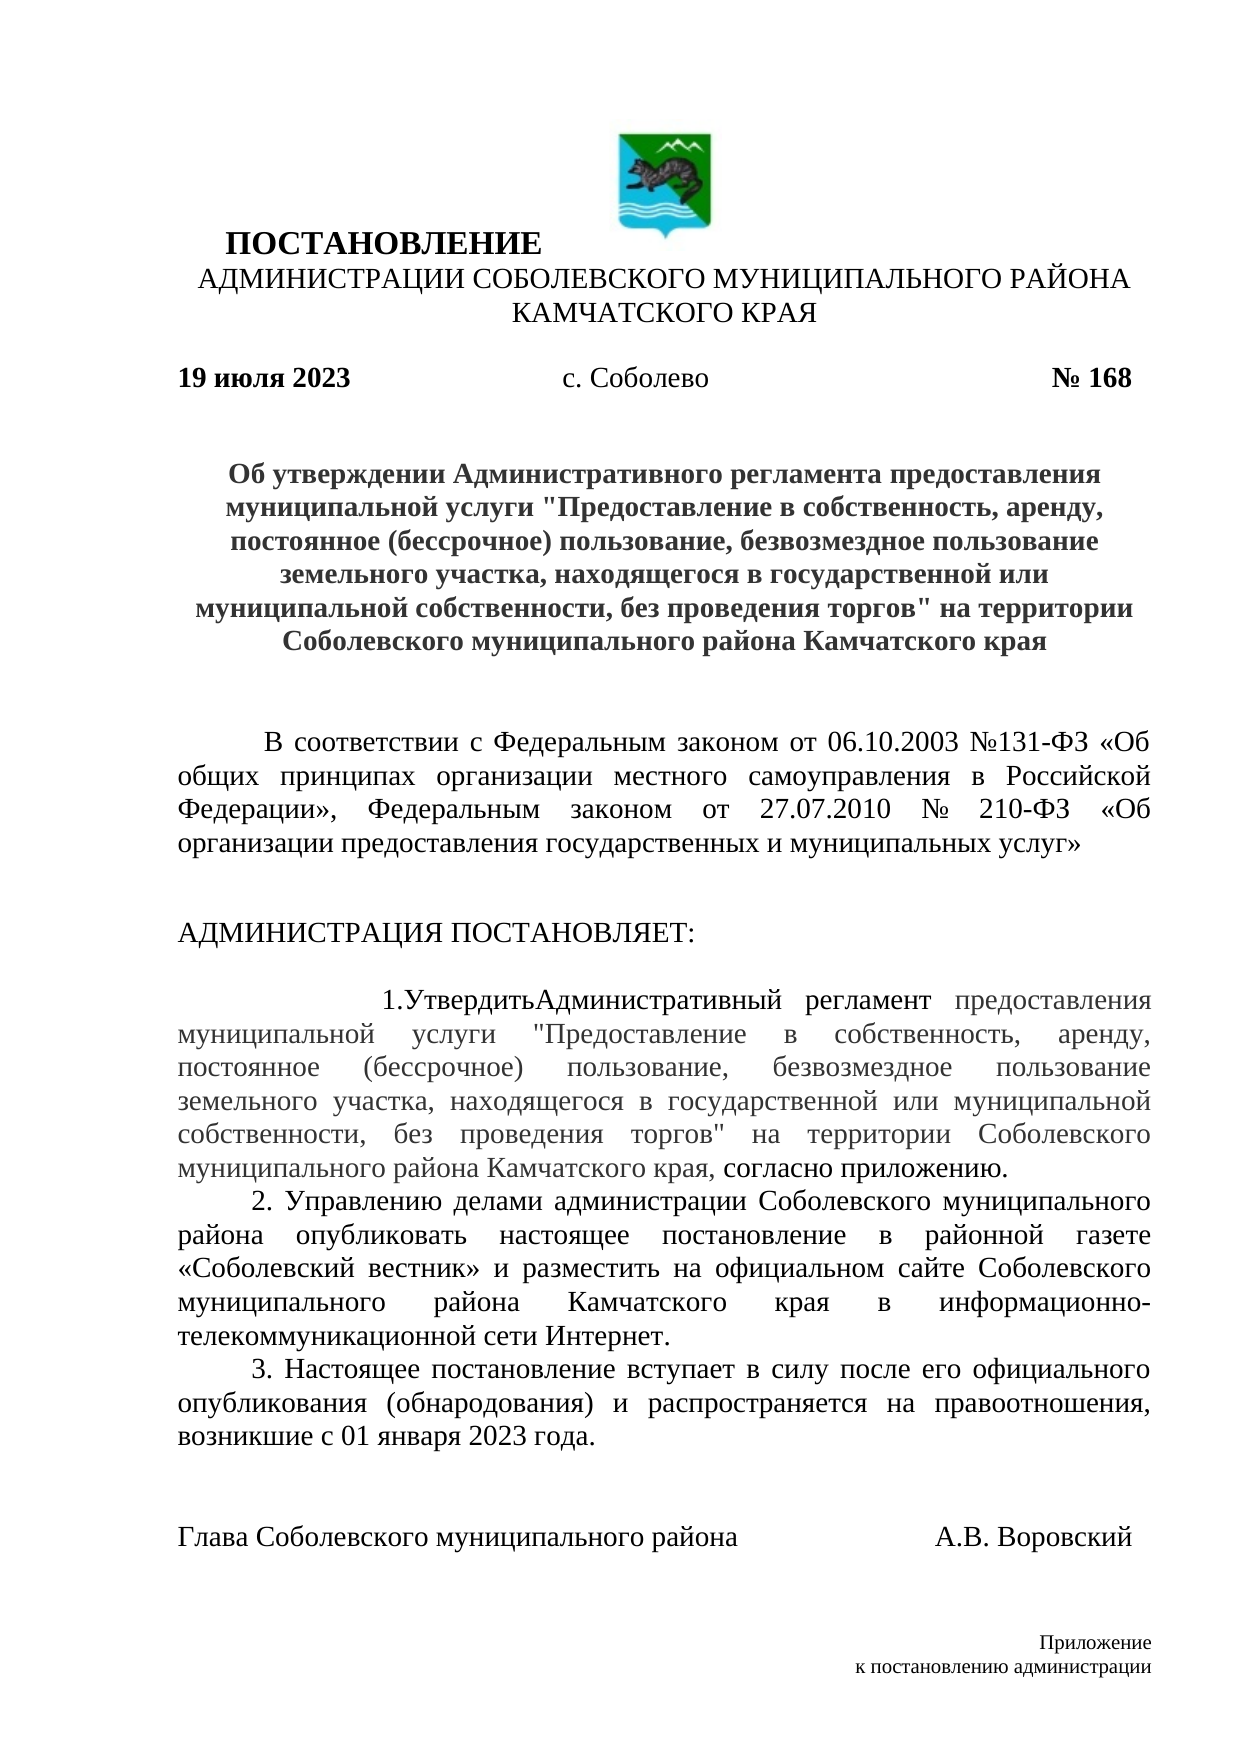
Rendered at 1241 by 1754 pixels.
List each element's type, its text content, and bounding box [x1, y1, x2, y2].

text Об утверждении Административного регламента предоставления муниципальной услуги "Предоставление в собственность, аренду, постоянное (бессрочное) пользование, безвозмездное пользование земельного участка, находящегося в государственной или муниципальной собственности, без проведения торгов" на территории Соболевского муниципального района Камчатского края [177, 456, 1152, 657]
text Приложение [177, 1630, 1152, 1654]
text В соответствии с Федеральным законом от 06.10.2003 №131-ФЗ «Об общих принципах организации местного самоуправления в Российской Федерации», Федеральным законом от 27.07.2010 № 210-ФЗ «Об организации предоставления государственных и муниципальных услуг» [177, 724, 1152, 858]
text Глава Соболевского муниципального района А.В. Воровский [177, 1519, 1137, 1552]
text АДМИНИСТРАЦИИ СОБОЛЕВСКОГО МУНИЦИПАЛЬНОГО РАЙОНА КАМЧАТСКОГО КРАЯ [177, 262, 1152, 329]
text АДМИНИСТРАЦИЯ ПОСТАНОВЛЯЕТ: [177, 915, 1152, 949]
text 19 июля 2023 с. Соболево № 168 [177, 360, 1152, 393]
text ПОСТАНОВЛЕНИЕ [177, 223, 1152, 262]
text 3. Настоящее постановление вступает в силу после его официального опубликования (обнародования) и распространяется на правоотношения, возникшие с 01 января 2023 года. [177, 1351, 1152, 1452]
text 1.УтвердитьАдминистративный регламент предоставления муниципальной услуги "Предоставление в собственность, аренду, постоянное (бессрочное) пользование, безвозмездное пользование земельного участка, находящегося в государственной или муниципальной собственности, без проведения торгов" на территории Соболевского муниципального района Камчатского края, согласно приложению. [177, 982, 1152, 1183]
text к постановлению администрации [177, 1654, 1152, 1678]
picture [609, 119, 722, 251]
text 2. Управлению делами администрации Соболевского муниципального района опубликовать настоящее постановление в районной газете «Соболевский вестник» и разместить на официальном сайте Соболевского муниципального района Камчатского края в информационно-телекоммуникационной сети Интернет. [177, 1183, 1152, 1351]
